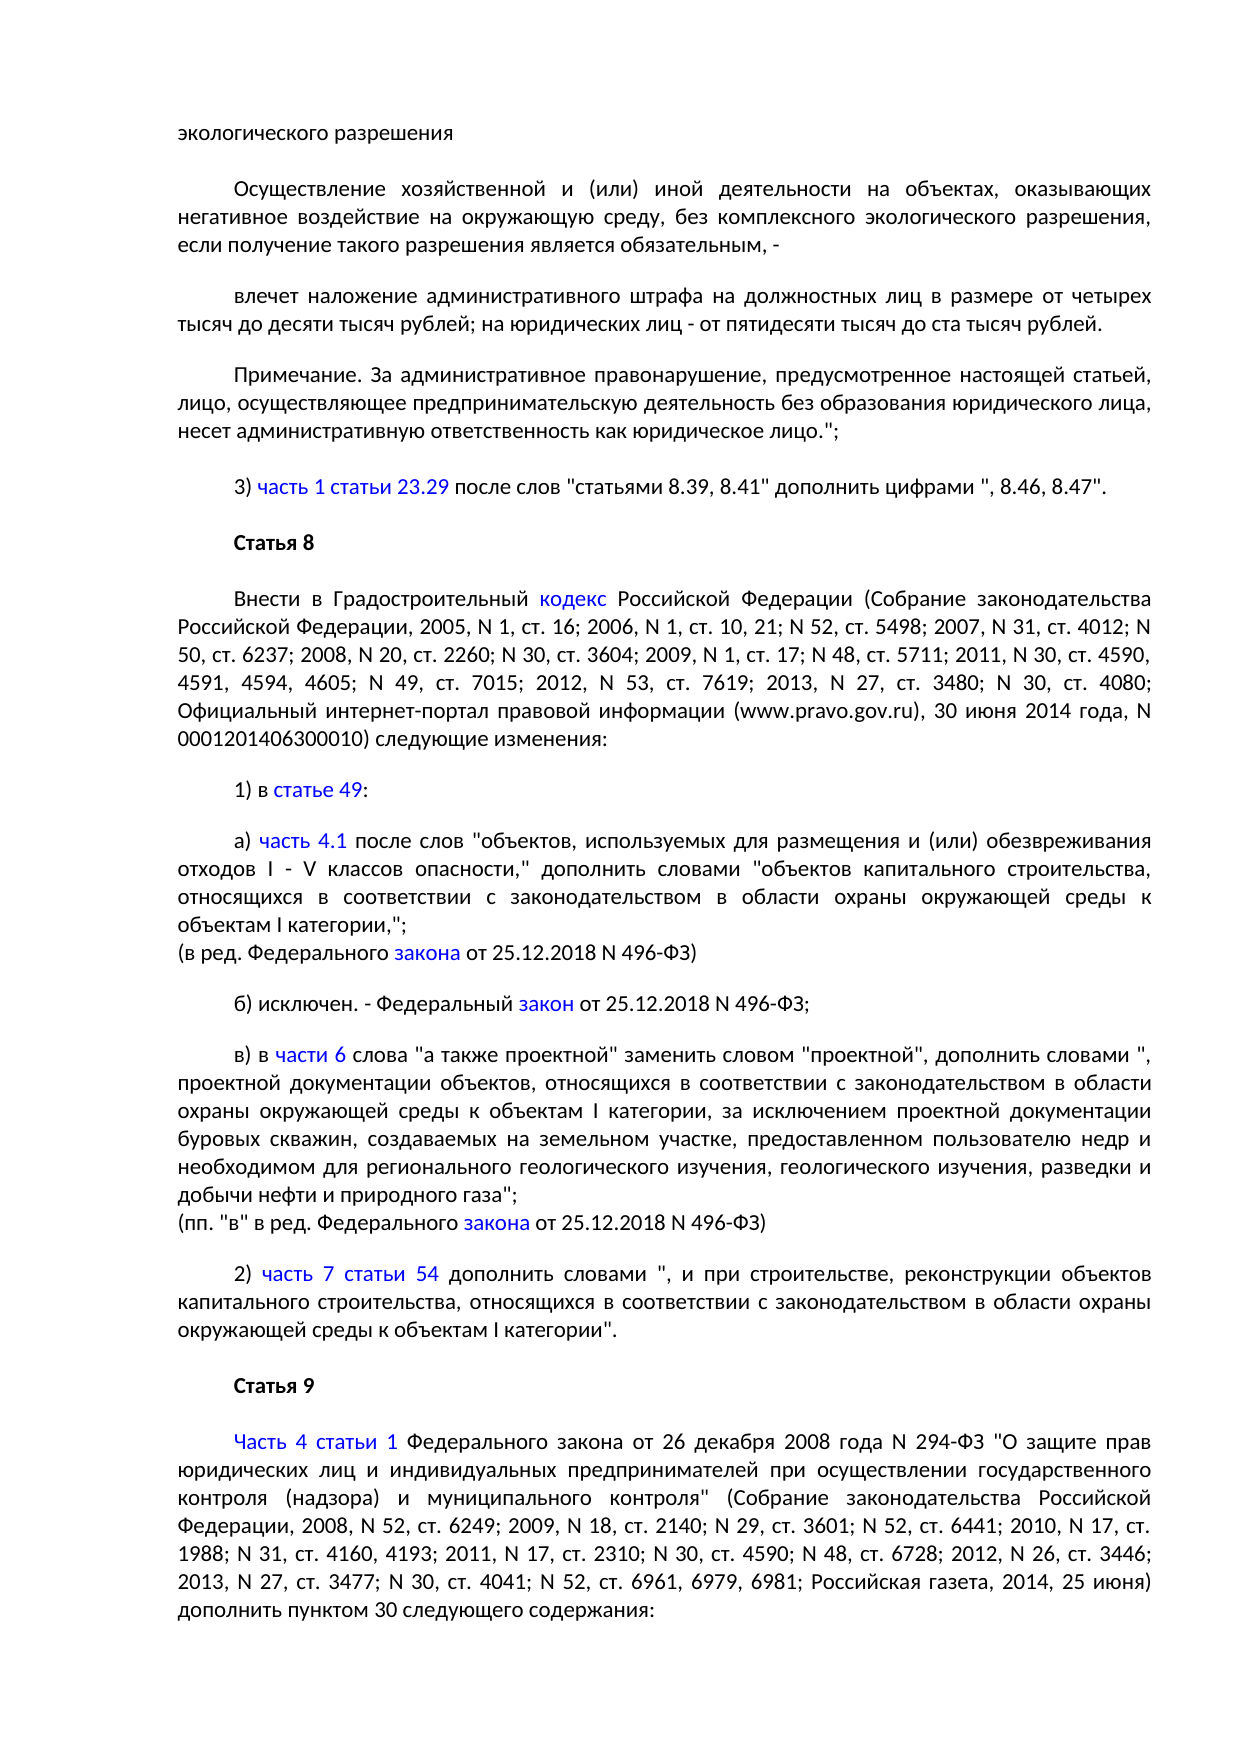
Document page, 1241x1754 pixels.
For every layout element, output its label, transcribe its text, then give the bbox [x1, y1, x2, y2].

text (пп. "в" в ред. Федерального закона от 25.12.2018 N 496-ФЗ) [177, 1208, 1152, 1236]
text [177, 118, 1152, 146]
text Внести в Градостроительный кодекс Российской Федерации (Собрание законодательства Российской Федерации, 2005, N 1, ст. 16; 2006, N 1, ст. 10, 21; N 52, ст. 5498; 2007, N 31, ст. 4012; N 50, ст. 6237; 2008, N 20, ст. 2260; N 30, ст. 3604; 2009, N 1, ст. 17; N 48, ст. 5711; 2011, N 30, ст. 4590, 4591, 4594, 4605; N 49, ст. 7015; 2012, N 53, ст. 7619; 2013, N 27, ст. 3480; N 30, ст. 4080; Официальный интернет-портал правовой информации (www.pravo.gov.ru), 30 июня 2014 года, N 0001201406300010) следующие изменения: [177, 584, 1152, 752]
text а) часть 4.1 после слов "объектов, используемых для размещения и (или) обезвреживания отходов I - V классов опасности," дополнить словами "объектов капитального строительства, относящихся в соответствии с законодательством в области охраны окружающей среды к объектам I категории,"; [177, 826, 1152, 938]
text влечет наложение административного штрафа на должностных лиц в размере от четырех тысяч до десяти тысяч рублей; на юридических лиц - от пятидесяти тысяч до ста тысяч рублей. [177, 281, 1152, 337]
text 3) часть 1 статьи 23.29 после слов "статьями 8.39, 8.41" дополнить цифрами ", 8.46, 8.47". [177, 472, 1152, 500]
text 1) в статье 49: [177, 775, 1152, 803]
title Статья 9 [177, 1371, 1152, 1399]
text 2) часть 7 статьи 54 дополнить словами ", и при строительстве, реконструкции объектов капитального строительства, относящихся в соответствии с законодательством в области охраны окружающей среды к объектам I категории". [177, 1259, 1152, 1343]
text Осуществление хозяйственной и (или) иной деятельности на объектах, оказывающих негативное воздействие на окружающую среду, без комплексного экологического разрешения, если получение такого разрешения является обязательным, - [177, 174, 1152, 258]
text б) исключен. - Федеральный закон от 25.12.2018 N 496-ФЗ; [177, 989, 1152, 1017]
text в) в части 6 слова "а также проектной" заменить словом "проектной", дополнить словами ", проектной документации объектов, относящихся в соответствии с законодательством в области охраны окружающей среды к объектам I категории, за исключением проектной документации буровых скважин, создаваемых на земельном участке, предоставленном пользователю недр и необходимом для регионального геологического изучения, геологического изучения, разведки и добычи нефти и природного газа"; [177, 1040, 1152, 1208]
text Часть 4 статьи 1 Федерального закона от 26 декабря 2008 года N 294-ФЗ "О защите прав юридических лиц и индивидуальных предпринимателей при осуществлении государственного контроля (надзора) и муниципального контроля" (Собрание законодательства Российской Федерации, 2008, N 52, ст. 6249; 2009, N 18, ст. 2140; N 29, ст. 3601; N 52, ст. 6441; 2010, N 17, ст. 1988; N 31, ст. 4160, 4193; 2011, N 17, ст. 2310; N 30, ст. 4590; N 48, ст. 6728; 2012, N 26, ст. 3446; 2013, N 27, ст. 3477; N 30, ст. 4041; N 52, ст. 6961, 6979, 6981; Российская газета, 2014, 25 июня) дополнить пунктом 30 следующего содержания: [177, 1427, 1152, 1623]
text (в ред. Федерального закона от 25.12.2018 N 496-ФЗ) [177, 938, 1152, 966]
title Статья 8 [177, 528, 1152, 556]
